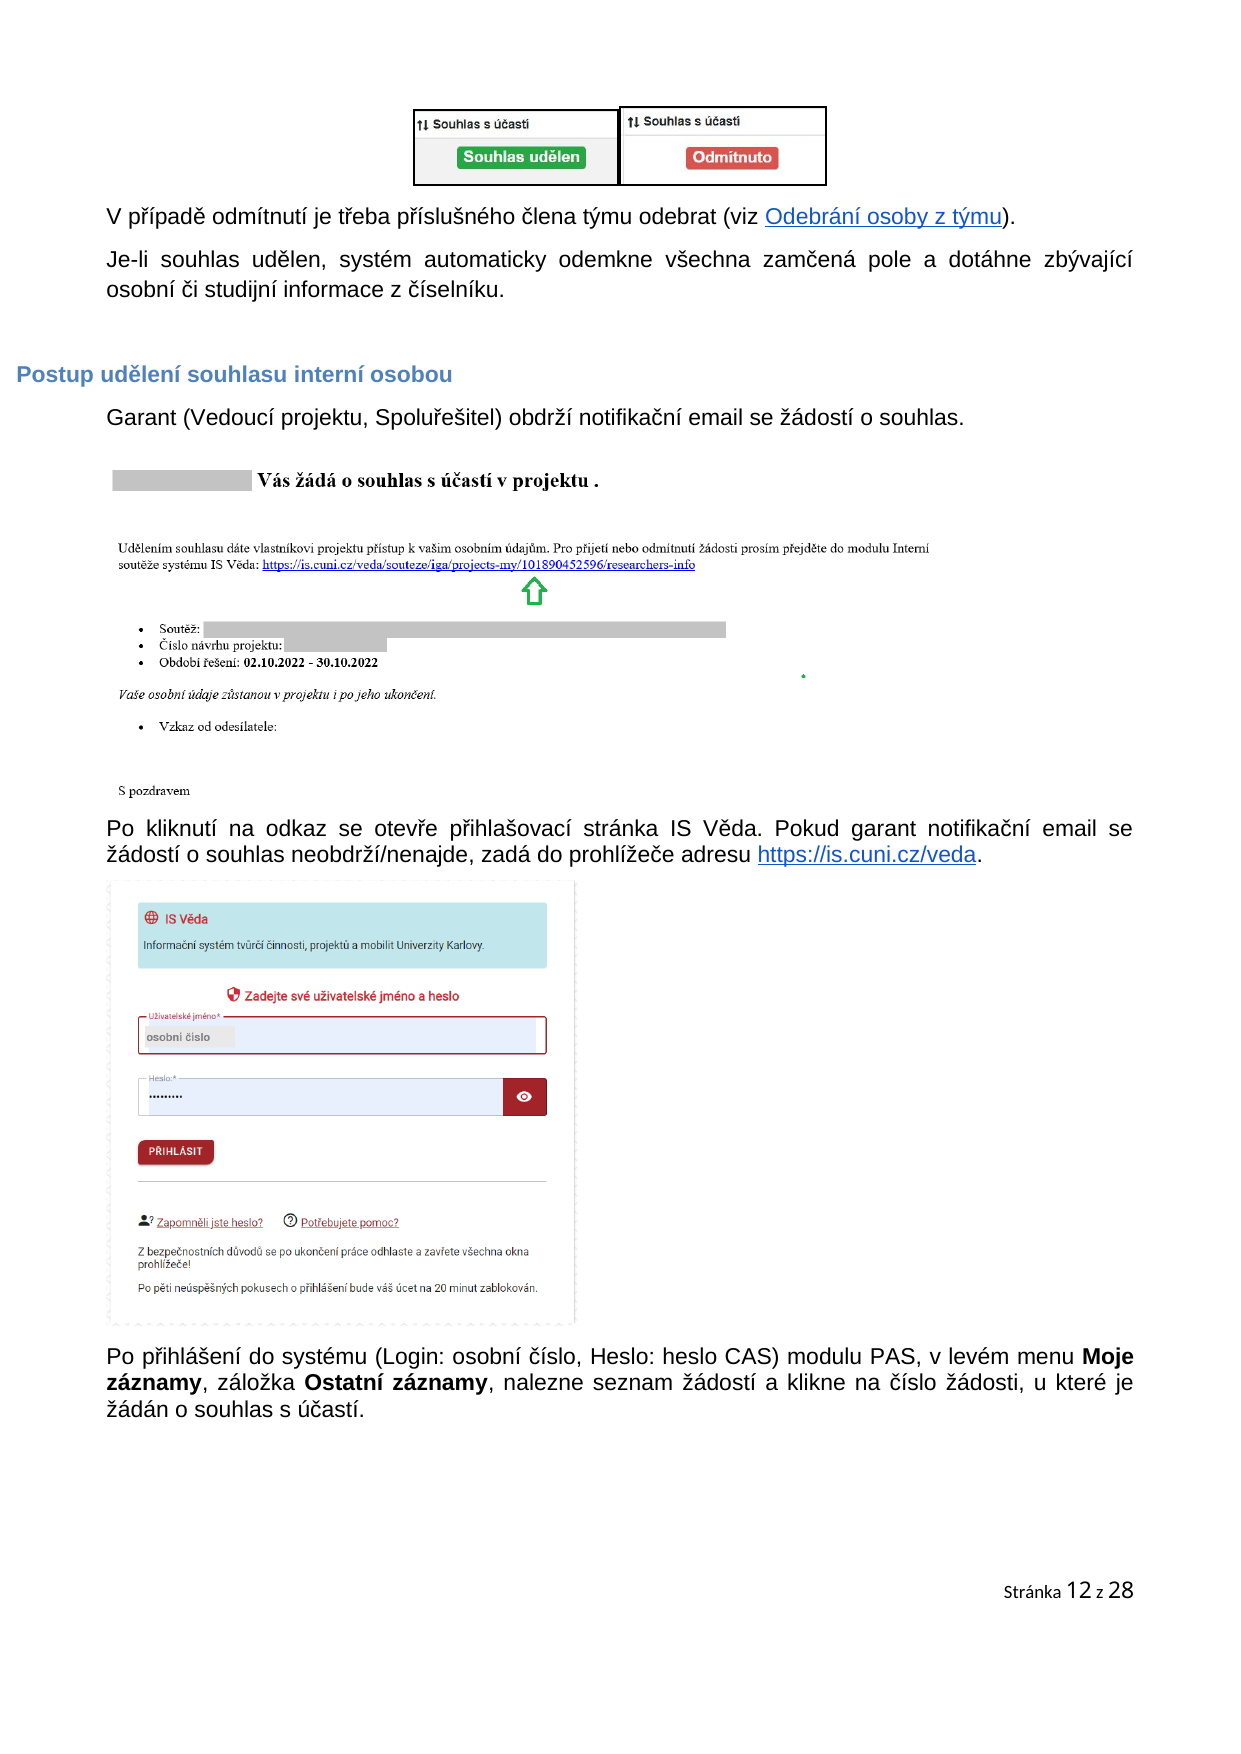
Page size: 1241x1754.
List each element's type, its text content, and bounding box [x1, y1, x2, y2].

picture [106, 880, 578, 1326]
picture [415, 111, 617, 184]
text Je-li souhlas udělen, systém automaticky odemkne všechna zamčená pole a dotáhne zbývající osobní či studijní informace z číselníku. [106, 246, 1134, 302]
subtitle Postup udělení souhlasu interní osobou [16, 361, 1134, 388]
picture [621, 108, 825, 184]
text Po kliknutí na odkaz se otevře přihlašovací stránka IS Věda. Pokud garant notifikační email se žádostí o souhlas neobdrží/nenajde, zadá do prohlížeče adresu https://is.cuni.cz/veda. [106, 815, 1134, 867]
text Garant (Vedoucí projektu, Spoluřešitel) obdrží notifikační email se žádostí o souhlas. [106, 404, 1134, 431]
text Po přihlášení do systému (Login: osobní číslo, Heslo: heslo CAS) modulu PAS, v levém menu Moje záznamy, záložka Ostatní záznamy, nalezne seznam žádostí a klikne na číslo žádosti, u které je žádán o souhlas s účastí. [106, 1343, 1134, 1422]
text V případě odmítnutí je třeba příslušného člena týmu odebrat (viz Odebrání osoby z týmu). [106, 203, 1134, 229]
picture [106, 449, 947, 803]
